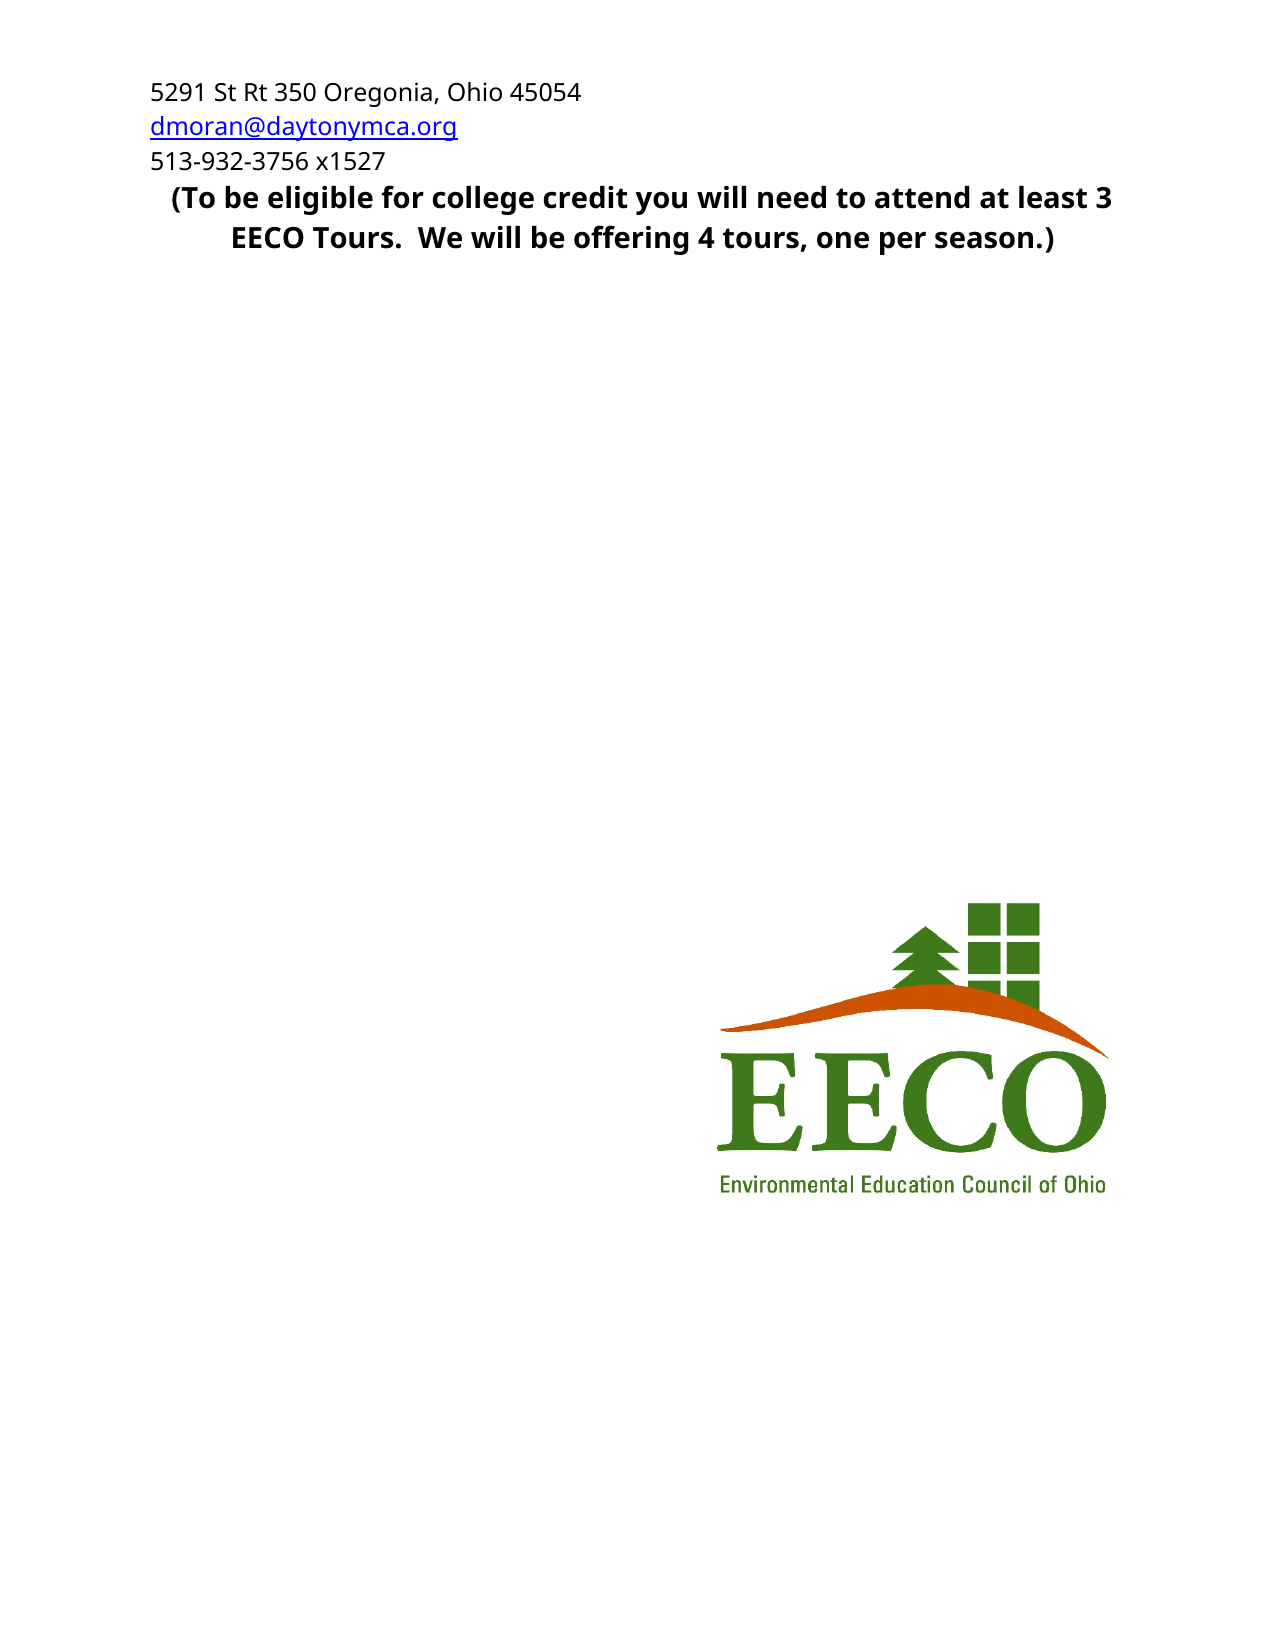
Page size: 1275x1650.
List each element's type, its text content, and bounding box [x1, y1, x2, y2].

text (To be eligible for college credit you will need to attend at least 3 EECO Tours. We will be offering 4 tours, one per season.) [150, 177, 1134, 257]
text 5291 St Rt 350 Oregonia, Ohio 45054 [150, 75, 1134, 109]
text 513-932-3756 x1527 [150, 143, 1134, 177]
text dmoran@daytonymca.org [150, 109, 1134, 143]
picture [693, 896, 1122, 1197]
